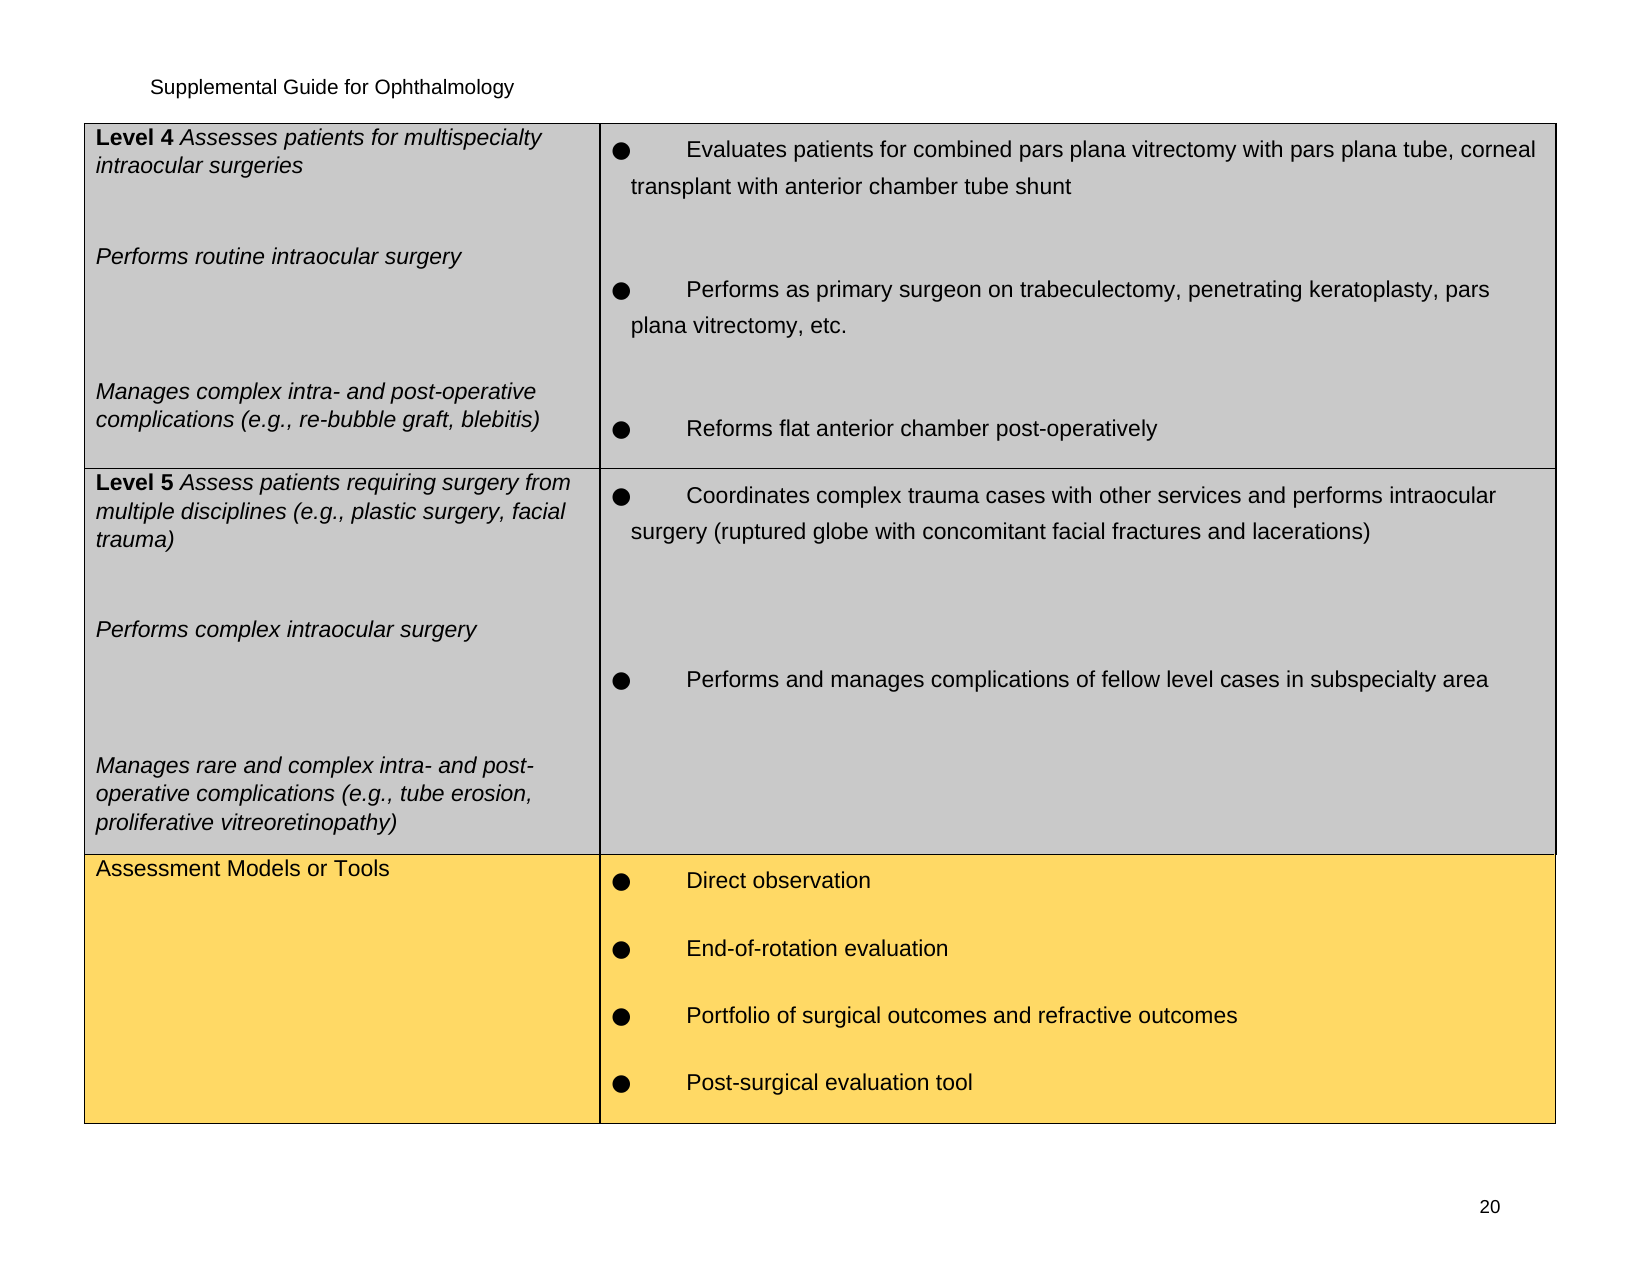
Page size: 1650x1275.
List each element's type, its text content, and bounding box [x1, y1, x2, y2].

table_cell Coordinates complex trauma cases with other services and performs intraocular surgery (ruptured globe with concomitant facial fractures and lacerations) Performs and manages complications of fellow level cases in subspecialty area [601, 469, 1555, 854]
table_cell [601, 854, 1555, 1123]
table_cell Level 5 Assess patients requiring surgery from multiple disciplines (e.g., plastic surgery, facial trauma) Performs complex intraocular surgery Manages rare and complex intra- and post-operative complications (e.g., tube erosion, proliferative vitreoretinopathy) [85, 469, 599, 854]
table_cell Evaluates patients for combined pars plana vitrectomy with pars plana tube, corneal transplant with anterior chamber tube shunt Performs as primary surgeon on trabeculectomy, penetrating keratoplasty, pars plana vitrectomy, etc. Reforms flat anterior chamber post-operatively [601, 124, 1555, 468]
table_cell Level 4 Assesses patients for multispecialty intraocular surgeries Performs routine intraocular surgery Manages complex intra- and post-operative complications (e.g., re-bubble graft, blebitis) [85, 124, 599, 468]
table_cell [85, 855, 599, 1123]
